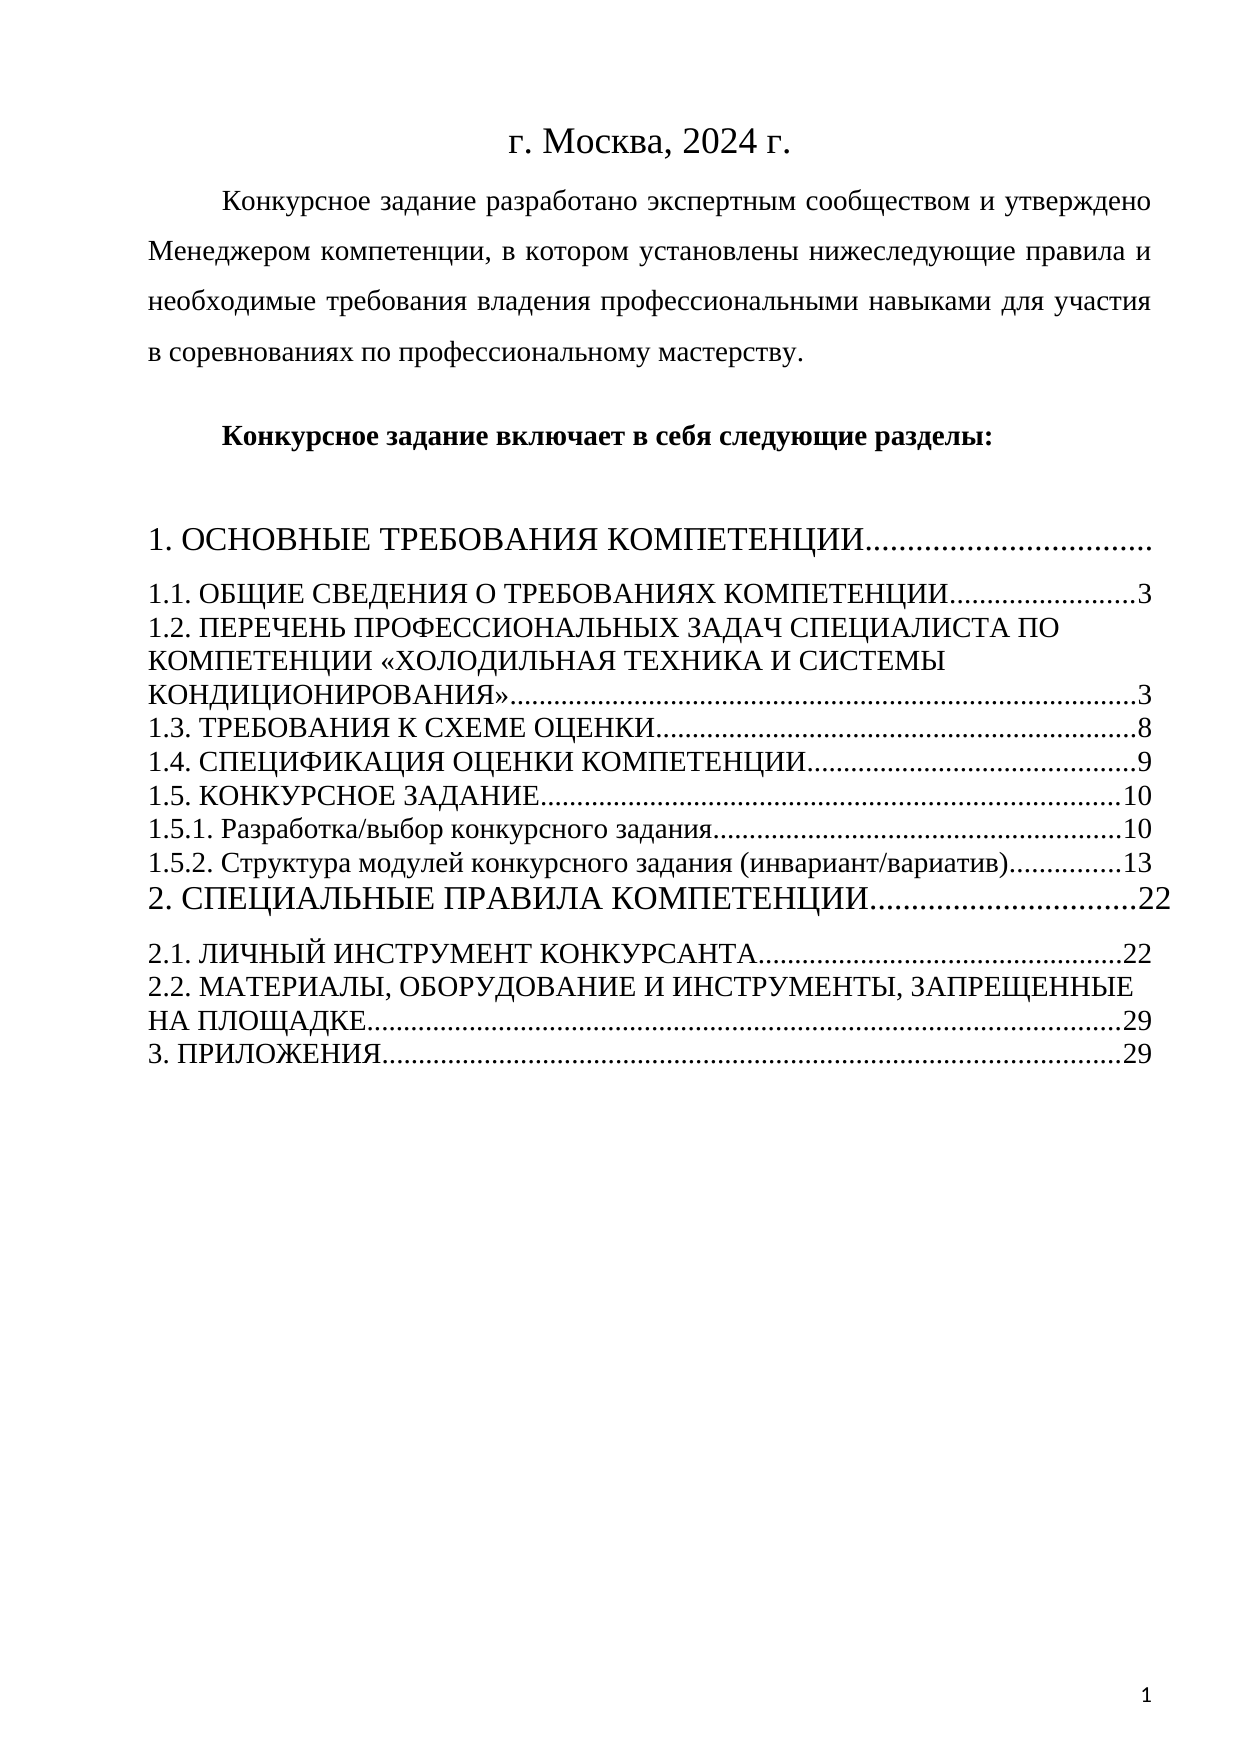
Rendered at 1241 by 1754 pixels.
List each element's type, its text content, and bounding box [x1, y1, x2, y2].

text 3. Приложения 29 [148, 1036, 1152, 1070]
text 2.2. МАТЕРИАЛЫ, ОБОРУДОВАНИЕ И ИНСТРУМЕНТЫ, ЗАПРЕЩЕННЫЕ НА ПЛОЩАДКЕ 29 [148, 969, 1152, 1036]
text 1. ОСНОВНЫЕ ТРЕБОВАНИЯ КОМПЕТЕНЦИИ 3 [148, 519, 1152, 557]
text 1.2. ПЕРЕЧЕНЬ ПРОФЕССИОНАЛЬНЫХ ЗАДАЧ СПЕЦИАЛИСТА ПО КОМПЕТЕНЦИИ «ХОЛОДИЛЬНАЯ ТЕХНИКА И СИСТЕМЫ КОНДИЦИОНИРОВАНИЯ» 3 [148, 610, 1152, 711]
text 1.5.1. Разработка/выбор конкурсного задания 10 [148, 811, 1152, 845]
text 2. СПЕЦИАЛЬНЫЕ ПРАВИЛА КОМПЕТЕНЦИИ 22 [148, 878, 1152, 917]
text 1.5. КОНКУРСНОЕ ЗАДАНИЕ 10 [148, 778, 1152, 811]
text 1.4. СПЕЦИФИКАЦИЯ ОЦЕНКИ КОМПЕТЕНЦИИ 9 [148, 744, 1152, 778]
text 1.1. ОБЩИЕ СВЕДЕНИЯ О ТРЕБОВАНИЯХ КОМПЕТЕНЦИИ 3 [148, 576, 1152, 610]
text 1.5.2. Структура модулей конкурсного задания (инвариант/вариатив) 13 [148, 845, 1152, 878]
text Конкурсное задание разработано экспертным сообществом и утверждено Менеджером компетенции, в котором установлены нижеследующие правила и необходимые требования владения профессиональными навыками для участия в соревнованиях по профессиональному мастерству. [148, 183, 1152, 367]
text 1.3. ТРЕБОВАНИЯ К СХЕМЕ ОЦЕНКИ 8 [148, 711, 1152, 744]
text 2.1. ЛИЧНЫЙ ИНСТРУМЕНТ КОНКУРСАНТА 22 [148, 936, 1152, 969]
list Конкурсное задание включает в себя следующие разделы: [148, 418, 1152, 452]
text г. Москва, 2024 г. [148, 118, 1152, 161]
